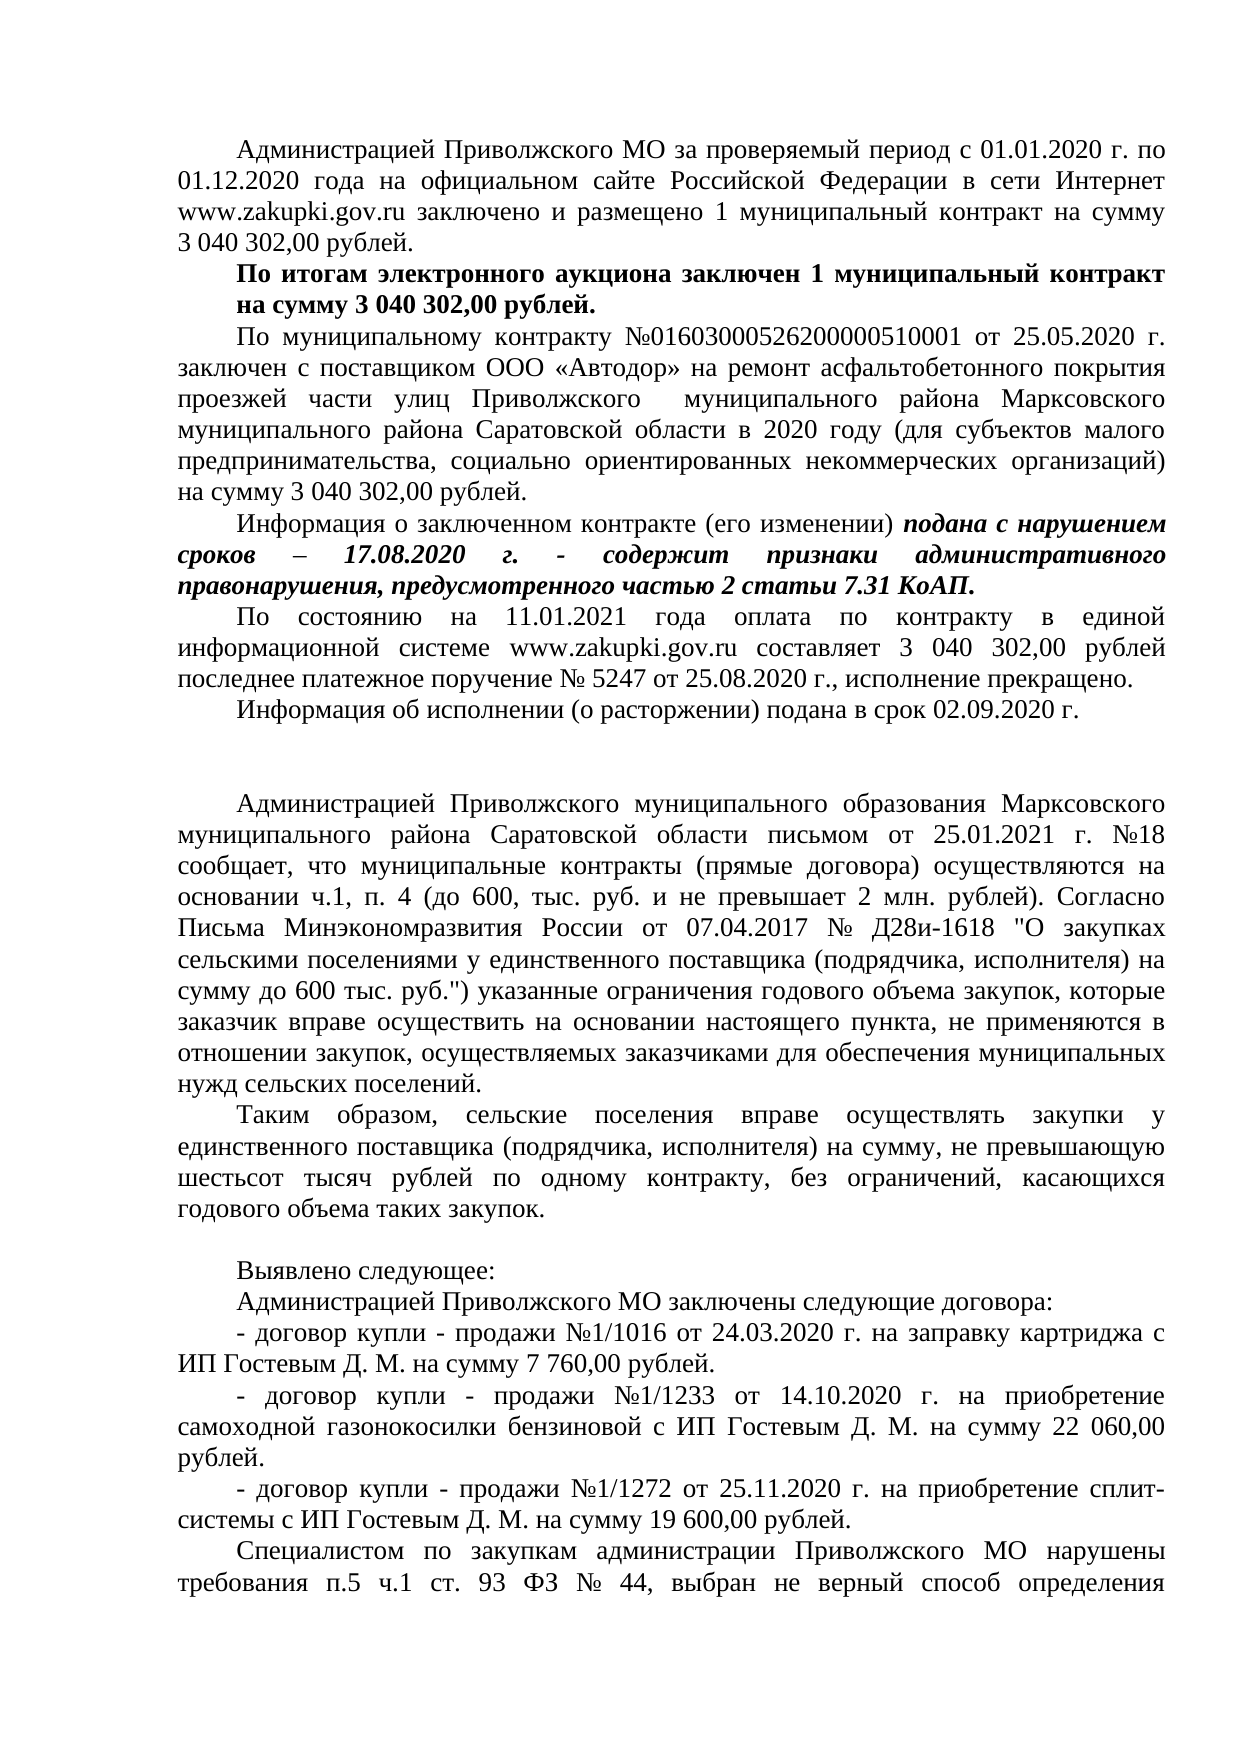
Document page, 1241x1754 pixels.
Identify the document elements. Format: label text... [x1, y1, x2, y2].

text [177, 1534, 1167, 1597]
text Выявлено следующее: [177, 1254, 1167, 1285]
text Информация о заключенном контракте (его изменении) подана с нарушением сроков – 17.08.2020 г. - содержит признаки административного правонарушения, предусмотренного частью 2 статьи 7.31 КоАП. [177, 507, 1167, 600]
text - договор купли - продажи №1/1272 от 25.11.2020 г. на приобретение сплит-системы с ИП Гостевым Д. М. на сумму 19 600,00 рублей. [177, 1472, 1167, 1534]
text По состоянию на 11.01.2021 года оплата по контракту в единой информационной системе www.zakupki.gov.ru составляет 3 040 302,00 рублей последнее платежное поручение № 5247 от 25.08.2020 г., исполнение прекращено. [177, 600, 1167, 693]
text По муниципальному контракту №01603000526200000510001 от 25.05.2020 г. заключен с поставщиком ООО «Автодор» на ремонт асфальтобетонного покрытия проезжей части улиц Приволжского муниципального района Марксовского муниципального района Саратовской области в 2020 году (для субъектов малого предпринимательства, социально ориентированных некоммерческих организаций) на сумму 3 040 302,00 рублей. [177, 320, 1167, 507]
text Информация об исполнении (о расторжении) подана в срок 02.09.2020 г. [177, 693, 1167, 725]
text Администрацией Приволжского муниципального образования Марксовского муниципального района Саратовской области письмом от 25.01.2021 г. №18 сообщает, что муниципальные контракты (прямые договора) осуществляются на основании ч.1, п. 4 (до 600, тыс. руб. и не превышает 2 млн. рублей). Согласно Письма Минэкономразвития России от 07.04.2017 № Д28и-1618 "О закупках сельскими поселениями у единственного поставщика (подрядчика, исполнителя) на сумму до 600 тыс. руб.") указанные ограничения годового объема закупок, которые заказчик вправе осуществить на основании настоящего пункта, не применяются в отношении закупок, осуществляемых заказчиками для обеспечения муниципальных нужд сельских поселений. [177, 787, 1166, 1098]
text Администрацией Приволжского МО заключены следующие договора: [177, 1285, 1167, 1316]
text По итогам электронного аукциона заключен 1 муниципальный контракт на сумму 3 040 302,00 рублей. [236, 257, 1167, 320]
text - договор купли - продажи №1/1016 от 24.03.2020 г. на заправку картриджа с ИП Гостевым Д. М. на сумму 7 760,00 рублей. [177, 1316, 1167, 1379]
text Администрацией Приволжского МО за проверяемый период с 01.01.2020 г. по 01.12.2020 года на официальном сайте Российской Федерации в сети Интернет www.zakupki.gov.ru заключено и размещено 1 муниципальный контракт на сумму 3 040 302,00 рублей. [177, 133, 1167, 257]
text - договор купли - продажи №1/1233 от 14.10.2020 г. на приобретение самоходной газонокосилки бензиновой с ИП Гостевым Д. М. на сумму 22 060,00 рублей. [177, 1379, 1167, 1472]
text Таким образом, сельские поселения вправе осуществлять закупки у единственного поставщика (подрядчика, исполнителя) на сумму, не превышающую шестьсот тысяч рублей по одному контракту, без ограничений, касающихся годового объема таких закупок. [177, 1098, 1166, 1223]
